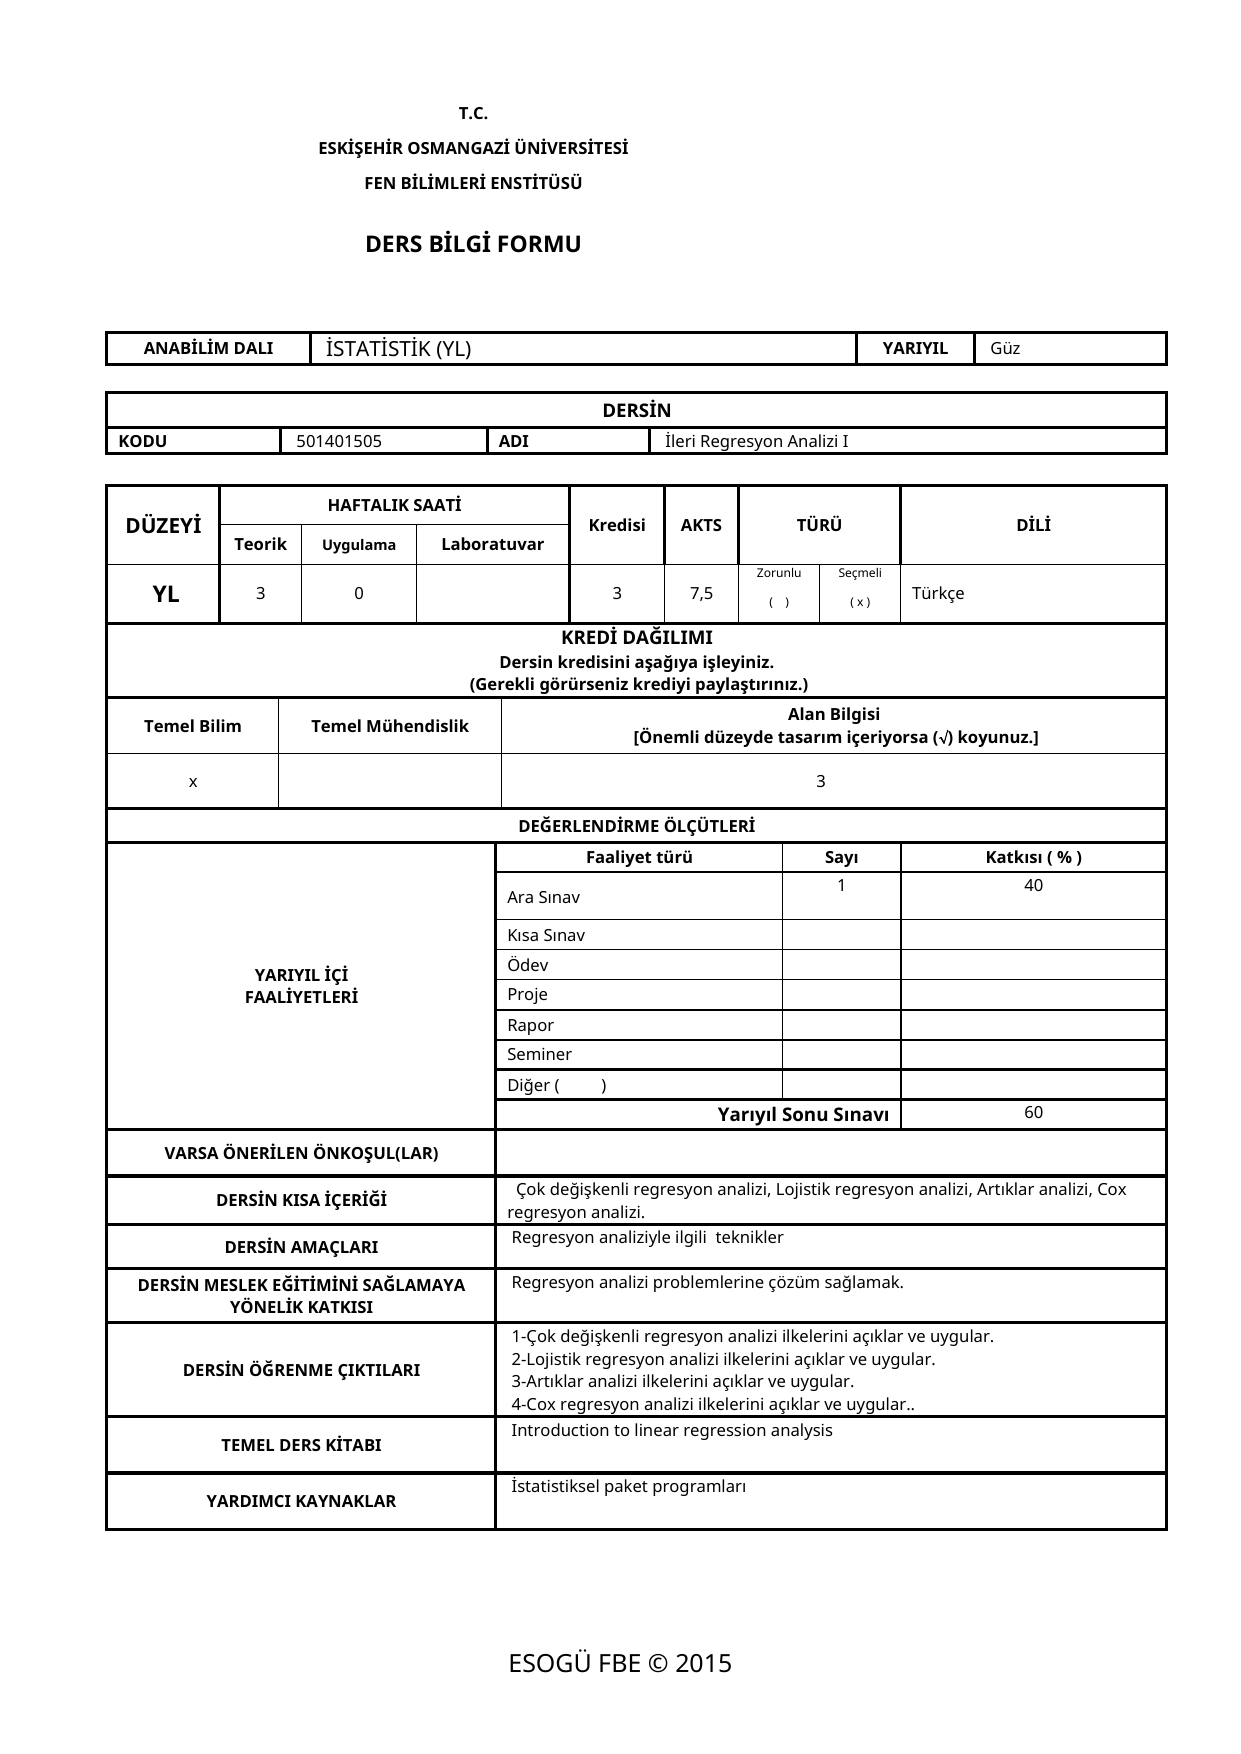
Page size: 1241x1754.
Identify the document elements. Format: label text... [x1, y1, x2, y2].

table_cell Katkısı ( % ) [902, 844, 1165, 871]
table_cell Laboratuvar [417, 525, 568, 564]
table_cell 60 [902, 1101, 1165, 1128]
table_cell YL [108, 565, 218, 622]
table_cell 3 [221, 565, 301, 622]
table_cell [783, 1041, 900, 1068]
table_cell Rapor [497, 1011, 782, 1038]
table_cell TEMEL DERS KİTABI [108, 1418, 494, 1471]
table_cell Ara Sınav [497, 873, 782, 919]
table_cell Regresyon analizi problemlerine çözüm sağlamak. [497, 1270, 1165, 1321]
table_header İSTATİSTİK (YL) [312, 334, 855, 362]
table_cell [783, 1011, 900, 1038]
table_header DÜZEYİ [108, 487, 218, 564]
table_cell [902, 1041, 1165, 1068]
table_cell Temel Bilim [108, 699, 278, 752]
table_cell Regresyon analiziyle ilgili teknikler [497, 1226, 1165, 1267]
table_cell x [108, 754, 278, 807]
table_cell Sayı [783, 844, 900, 871]
table_cell KODU [108, 429, 279, 452]
table_cell İleri Regresyon Analizi I [651, 429, 1165, 452]
table_cell 3 [571, 565, 664, 622]
table_cell YARIYIL İÇİ FAALİYETLERİ [108, 844, 494, 1128]
table_cell Teorik [221, 525, 301, 564]
table_cell 7,5 [665, 565, 738, 622]
table_cell [417, 565, 568, 622]
table_cell Türkçe [901, 565, 1165, 622]
table_cell 3 [502, 754, 1165, 807]
table_cell Proje [497, 980, 782, 1009]
table_cell 501401505 [282, 429, 486, 452]
table_cell [783, 980, 900, 1009]
table_cell Çok değişkenli regresyon analizi, Lojistik regresyon analizi, Artıklar analizi, Cox regresyon analizi. [497, 1178, 1165, 1223]
table_cell DERSİN AMAÇLARI [108, 1226, 494, 1267]
table_cell [783, 950, 900, 979]
table_cell KREDİ DAĞILIMI Dersin kredisini aşağıya işleyiniz. (Gerekli görürseniz krediyi paylaştırınız.) [108, 625, 1165, 696]
table_cell DEĞERLENDİRME ÖLÇÜTLERİ [108, 810, 1165, 841]
table_cell Ödev [497, 950, 782, 979]
table_cell Seminer [497, 1041, 782, 1068]
table_header AKTS [666, 487, 737, 564]
table_cell [902, 950, 1165, 979]
table_cell [902, 1071, 1165, 1098]
table_cell 1 [783, 873, 900, 919]
table_cell DERSİN MESLEK EĞİTİMİNİ SAĞLAMAYA YÖNELİK KATKISI [108, 1270, 494, 1321]
table_header ANABİLİM DALI [108, 334, 309, 362]
table_cell YARDIMCI KAYNAKLAR [108, 1475, 494, 1528]
table_cell Temel Mühendislik [279, 699, 501, 752]
table_cell DERSİN ÖĞRENME ÇIKTILARI [108, 1324, 494, 1415]
table_cell Zorunlu ( ) [739, 565, 819, 622]
table_header DİLİ [902, 487, 1165, 564]
table_cell Kısa Sınav [497, 920, 782, 949]
table_cell İstatistiksel paket programları [497, 1475, 1165, 1528]
table_cell [783, 1071, 900, 1098]
table_cell DERSİN KISA İÇERİĞİ [108, 1178, 494, 1223]
table_header HAFTALIK SAATİ [221, 487, 568, 524]
table_header Kredisi [571, 487, 663, 564]
table_cell [497, 1131, 1165, 1174]
table_header TÜRÜ [740, 487, 899, 564]
table_cell 0 [302, 565, 416, 622]
table_cell 1-Çok değişkenli regresyon analizi ilkelerini açıklar ve uygular. 2-Lojistik regresyon analizi ilkelerini açıklar ve uygular. 3-Artıklar analizi ilkelerini açıklar ve uygular. 4-Cox regresyon analizi ilkelerini açıklar ve uygular.. [497, 1324, 1165, 1415]
table_cell [783, 920, 900, 949]
table_cell Introduction to linear regression analysis [497, 1418, 1165, 1471]
table_cell [902, 980, 1165, 1009]
table_header DERSİN [108, 394, 1165, 426]
table_cell VARSA ÖNERİLEN ÖNKOŞUL(LAR) [108, 1131, 494, 1174]
table_cell Yarıyıl Sonu Sınavı [497, 1101, 900, 1128]
table_cell [902, 920, 1165, 949]
table_cell Seçmeli ( x ) [820, 565, 900, 622]
table_cell [279, 754, 501, 807]
table_cell [902, 1011, 1165, 1038]
table_cell Diğer ( ) [497, 1071, 782, 1098]
table_cell ADI [489, 429, 648, 452]
table_cell Faaliyet türü [497, 844, 782, 871]
table_header YARIYIL [858, 334, 973, 362]
table_cell Uygulama [302, 525, 416, 564]
table_header [976, 334, 1165, 362]
table_cell Alan Bilgisi [Önemli düzeyde tasarım içeriyorsa () koyunuz.] [502, 699, 1165, 752]
table_cell 40 [902, 873, 1165, 919]
